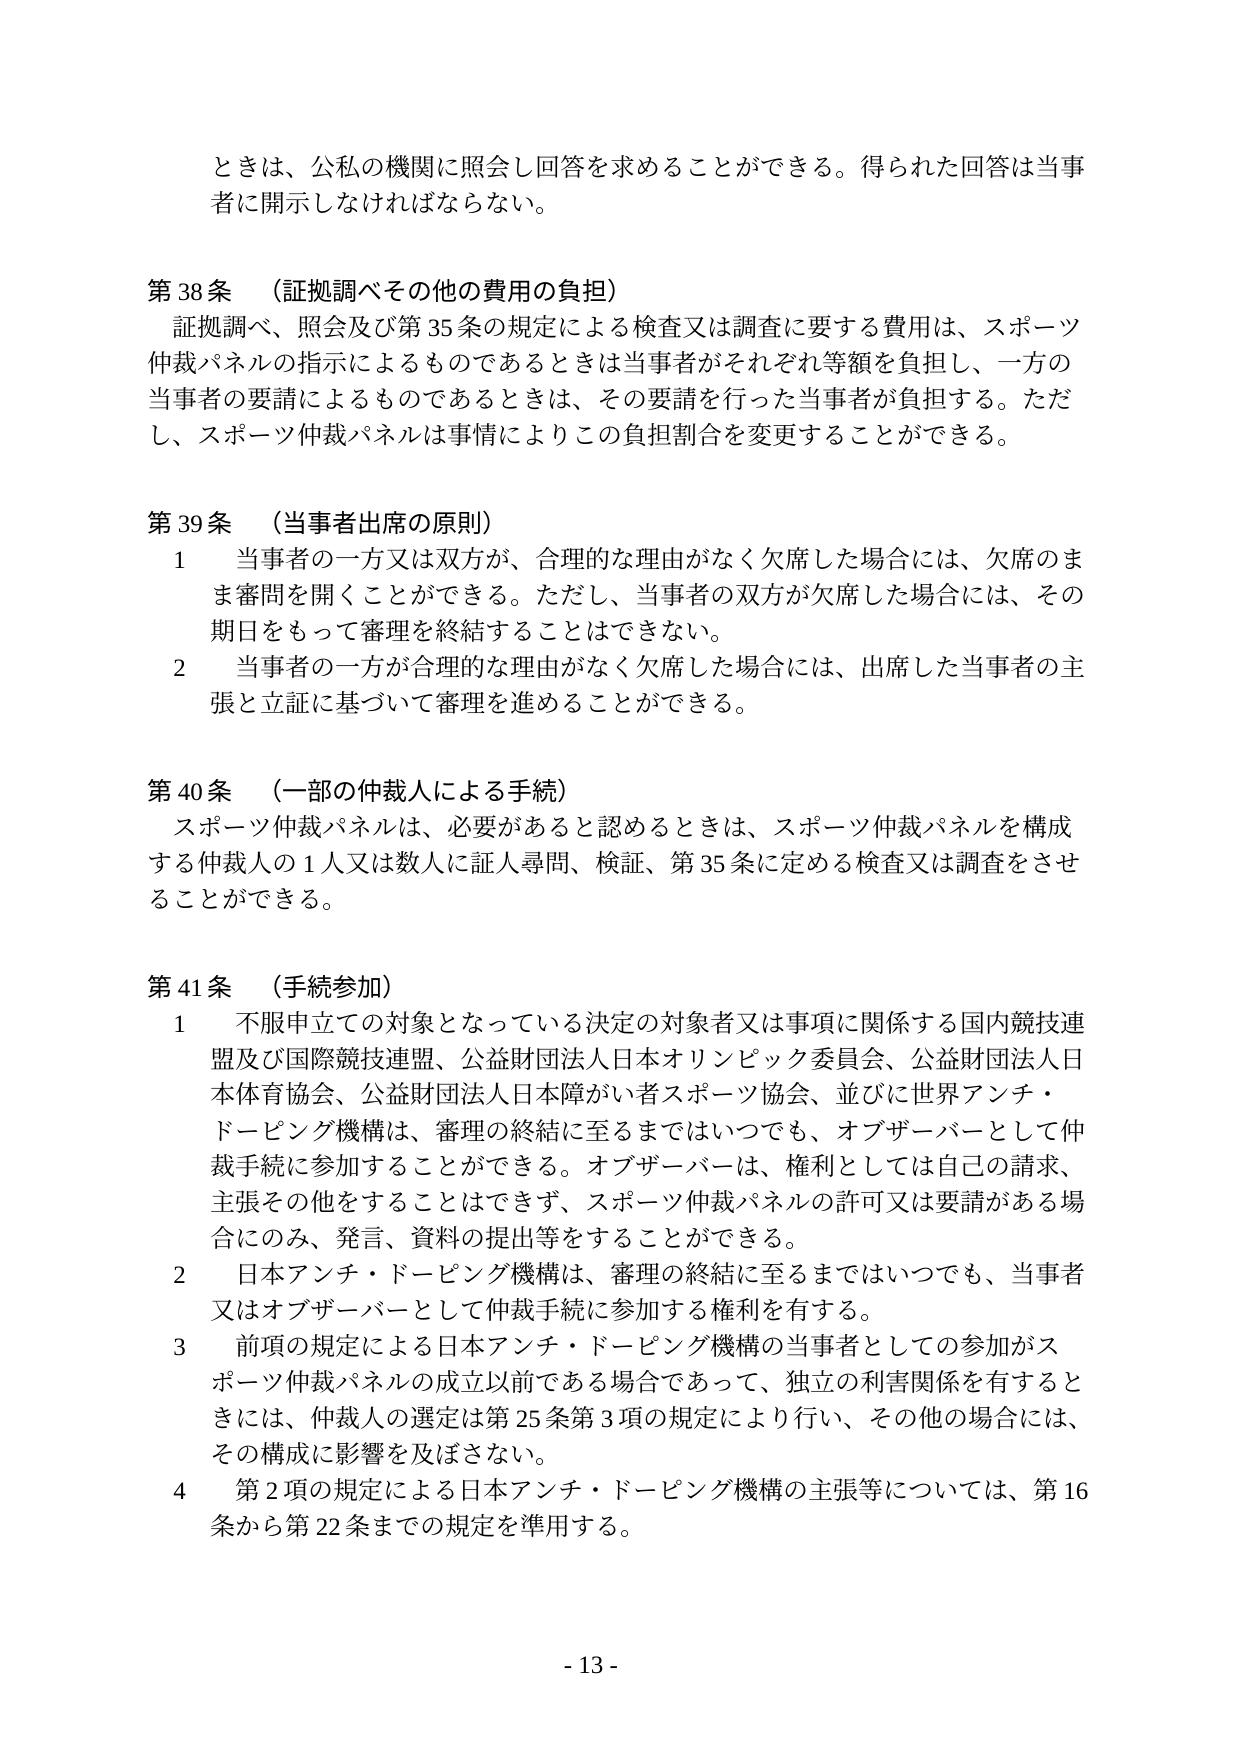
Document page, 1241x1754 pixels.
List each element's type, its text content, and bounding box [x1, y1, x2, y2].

text 3 前項の規定による日本アンチ・ドーピング機構の当事者としての参加がスポーツ仲裁パネルの成立以前である場合であって、独立の利害関係を有するときには、仲裁人の選定は第25条第3項の規定により行い、その他の場合には、その構成に影響を及ぼさない。 [173, 1327, 1092, 1471]
text 第41条 （手続参加） [148, 967, 1092, 1003]
text 証拠調べ、照会及び第35条の規定による検査又は調査に要する費用は、スポーツ仲裁パネルの指示によるものであるときは当事者がそれぞれ等額を負担し、一方の当事者の要請によるものであるときは、その要請を行った当事者が負担する。ただし、スポーツ仲裁パネルは事情によりこの負担割合を変更することができる。 [148, 308, 1092, 451]
text スポーツ仲裁パネルは、必要があると認めるときは、スポーツ仲裁パネルを構成する仲裁人の1人又は数人に証人尋問、検証、第35条に定める検査又は調査をさせることができる。 [148, 807, 1092, 915]
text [173, 148, 1092, 219]
text 4 第2項の規定による日本アンチ・ドーピング機構の主張等については、第16条から第22条までの規定を準用する。 [173, 1471, 1092, 1542]
text 第39条 （当事者出席の原則） [148, 503, 1092, 539]
text 2 日本アンチ・ドーピング機構は、審理の終結に至るまではいつでも、当事者又はオブザーバーとして仲裁手続に参加する権利を有する。 [173, 1255, 1092, 1327]
text 1 当事者の一方又は双方が、合理的な理由がなく欠席した場合には、欠席のまま審問を開くことができる。ただし、当事者の双方が欠席した場合には、その期日をもって審理を終結することはできない。 [173, 539, 1092, 647]
text 1 不服申立ての対象となっている決定の対象者又は事項に関係する国内競技連盟及び国際競技連盟、公益財団法人日本オリンピック委員会、公益財団法人日本体育協会、公益財団法人日本障がい者スポーツ協会、並びに世界アンチ・ドーピング機構は、審理の終結に至るまではいつでも、オブザーバーとして仲裁手続に参加することができる。オブザーバーは、権利としては自己の請求、主張その他をすることはできず、スポーツ仲裁パネルの許可又は要請がある場合にのみ、発言、資料の提出等をすることができる。 [173, 1003, 1092, 1255]
text 2 当事者の一方が合理的な理由がなく欠席した場合には、出席した当事者の主張と立証に基づいて審理を進めることができる。 [173, 647, 1092, 719]
text 第38条 （証拠調べその他の費用の負担） [148, 271, 1092, 308]
text 第40条 （一部の仲裁人による手続） [148, 771, 1092, 807]
